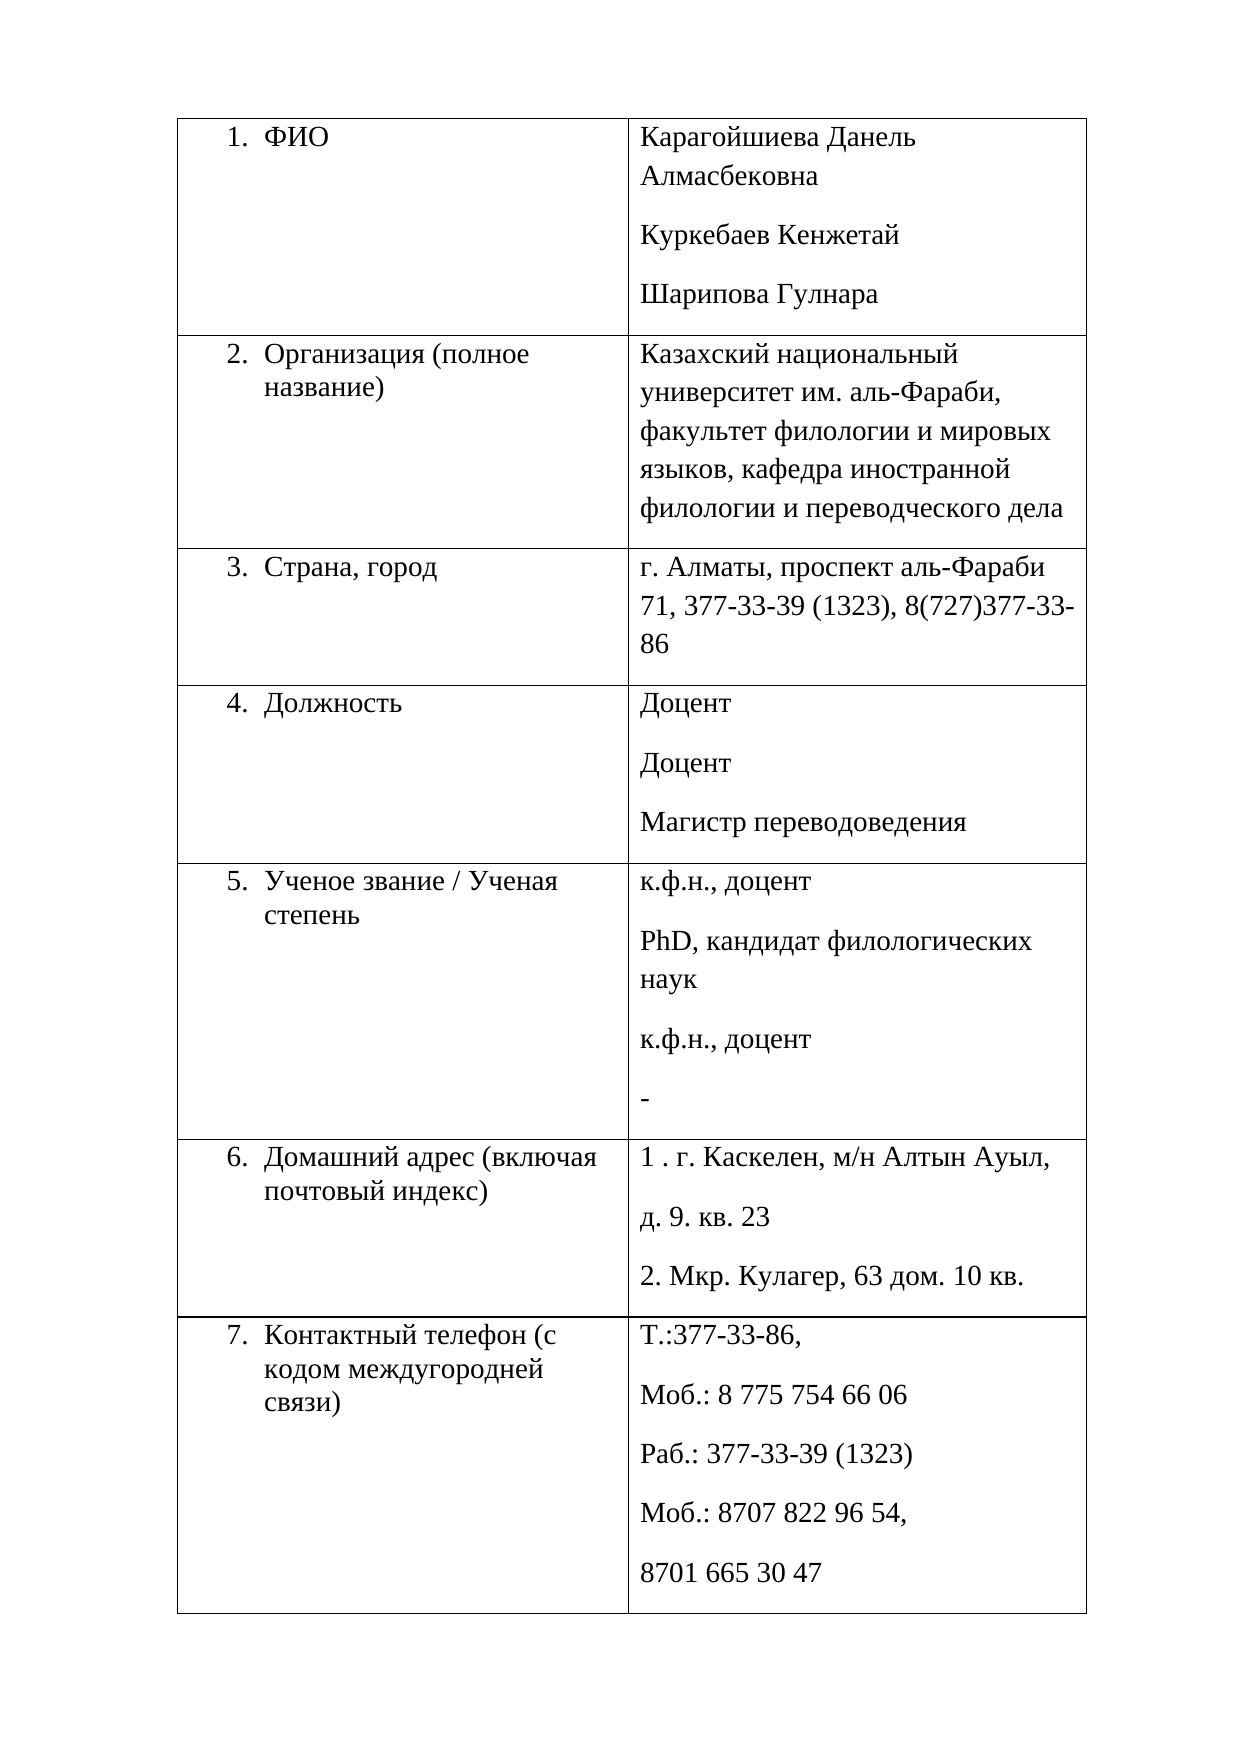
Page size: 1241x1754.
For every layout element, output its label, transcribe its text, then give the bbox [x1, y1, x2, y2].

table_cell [178, 1318, 628, 1613]
table_cell Казахский национальный университет им. аль-Фараби, факультет филологии и мировых языков, кафедра иностранной филологии и переводческого дела [629, 336, 1086, 548]
table_cell Ученое звание / Ученая степень [178, 864, 628, 1138]
table_cell Домашний адрес (включая почтовый индекс) [178, 1140, 628, 1316]
table_cell г. Алматы, проспект аль-Фараби 71, 377-33-39 (1323), 8(727)377-33-86 [629, 549, 1086, 684]
table_cell Страна, город [178, 549, 628, 684]
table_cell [629, 1318, 1086, 1613]
table_cell Организация (полное название) [178, 336, 628, 548]
table_cell Доцент Доцент Магистр переводоведения [629, 686, 1086, 862]
table_cell к.ф.н., доцент PhD, кандидат филологических наук к.ф.н., доцент - [629, 864, 1086, 1138]
table_cell Должность [178, 686, 628, 862]
table_cell 1 . г. Каскелен, м/н Алтын Ауыл, д. 9. кв. 23 2. Мкр. Кулагер, 63 дом. 10 кв. [629, 1140, 1086, 1316]
table_header ФИО [178, 119, 628, 335]
table_header Карагойшиева Данель Алмасбековна Куркебаев Кенжетай Шарипова Гулнара [629, 119, 1086, 335]
